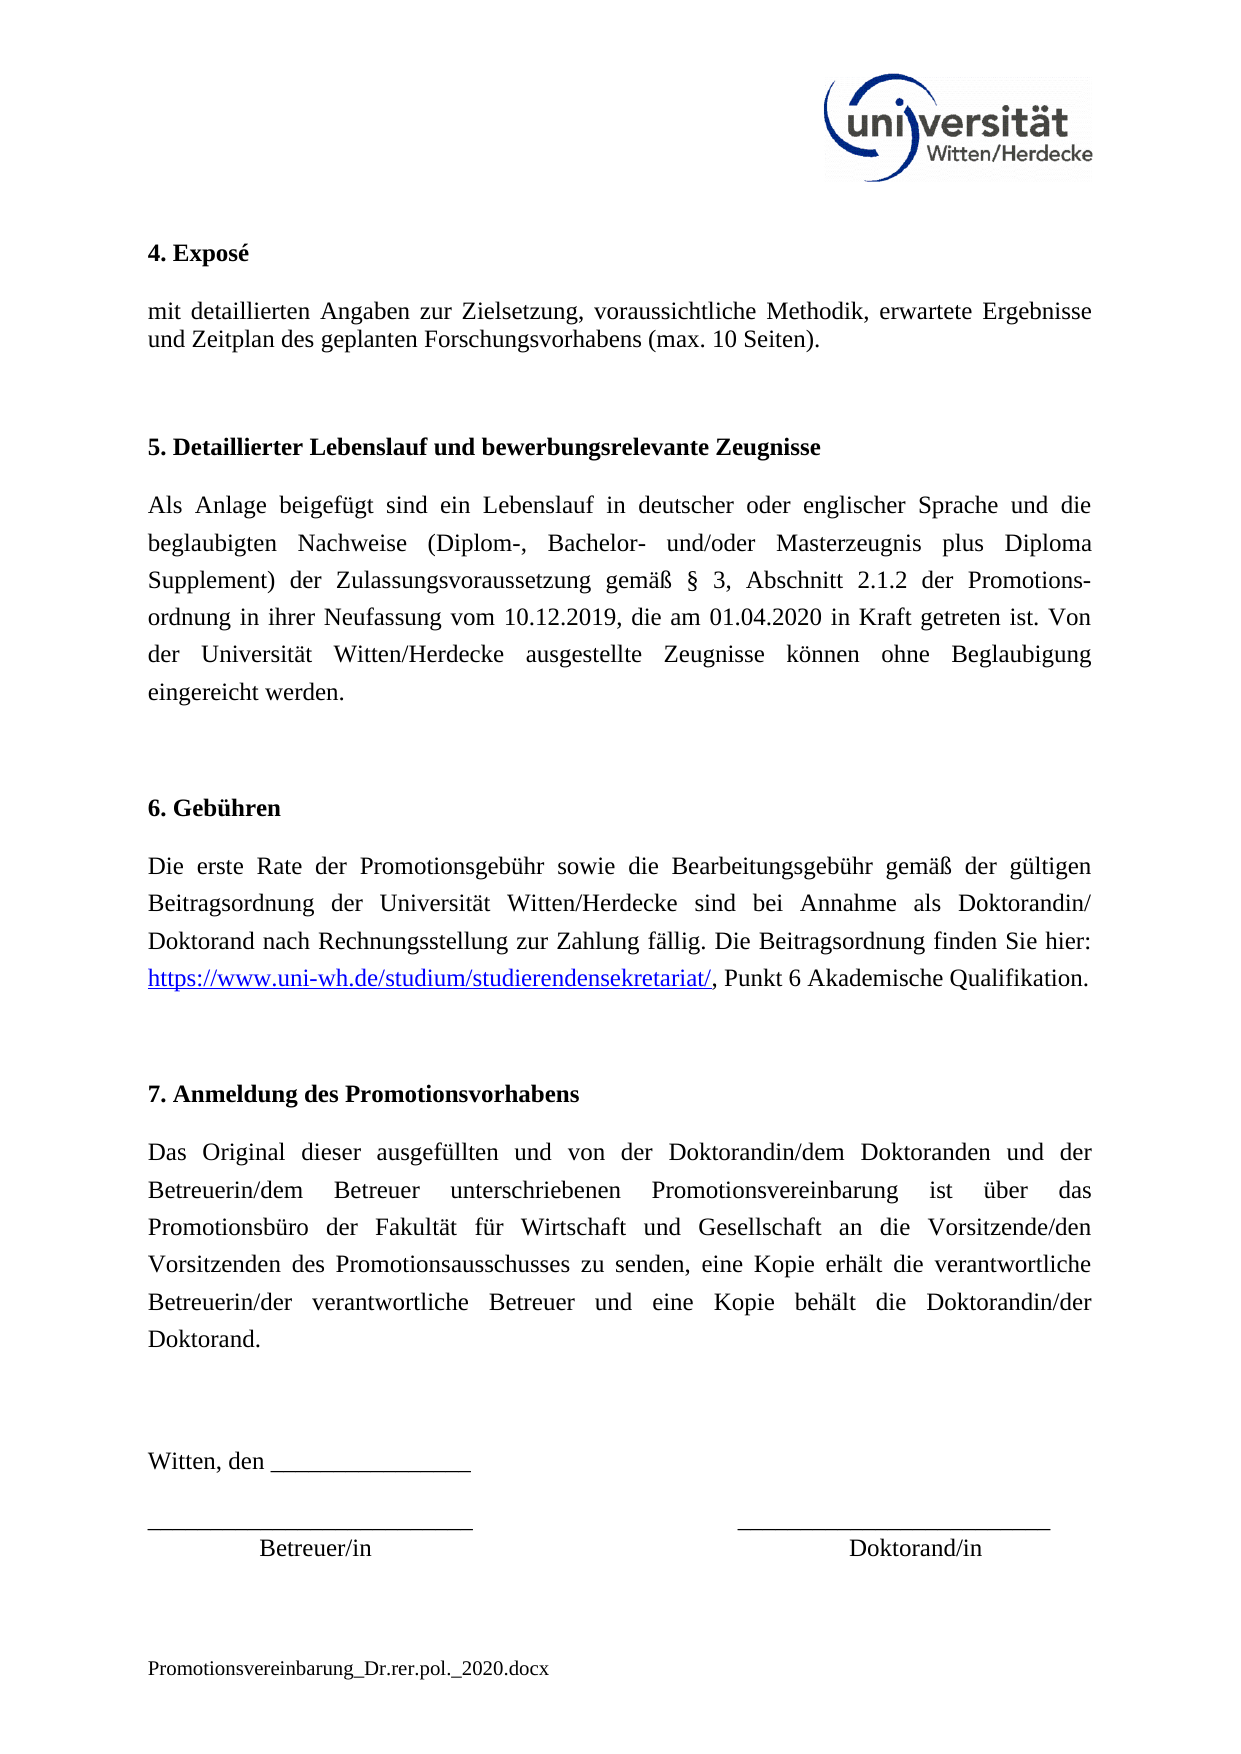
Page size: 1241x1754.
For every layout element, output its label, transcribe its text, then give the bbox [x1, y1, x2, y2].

picture [823, 73, 1093, 182]
text Das Original dieser ausgefüllten und von der Doktorandin/dem Doktoranden und der Betreuerin/dem Betreuer unterschriebenen Promotionsvereinbarung ist über das Promotionsbüro der Fakultät für Wirtschaft und Gesellschaft an die Vorsitzende/den Vorsitzenden des Promotionsausschusses zu senden, eine Kopie erhält die verantwortliche Betreuerin/der verantwortliche Betreuer und eine Kopie behält die Doktorandin/der Doktorand. [148, 1137, 1092, 1353]
text Die erste Rate der Promotionsgebühr sowie die Bearbeitungsgebühr gemäß der gültigen Beitragsordnung der Universität Witten/Herdecke sind bei Annahme als Doktorandin/ Doktorand nach Rechnungsstellung zur Zahlung fällig. Die Beitragsordnung finden Sie hier: https://www.uni-wh.de/studium/studierendensekretariat/, Punkt 6 Akademische Qualifikation. [148, 851, 1092, 992]
text __________________________ _________________________ [148, 1504, 1092, 1533]
text Betreuer/in Doktorand/in [148, 1533, 1092, 1562]
text 7. Anmeldung des Promotionsvorhabens [148, 1079, 1092, 1108]
text 6. Gebühren [148, 793, 1092, 822]
text Witten, den ________________ [148, 1446, 1092, 1475]
text 5. Detaillierter Lebenslauf und bewerbungsrelevante Zeugnisse [148, 432, 1092, 461]
text mit detaillierten Angaben zur Zielsetzung, voraussichtliche Methodik, erwartete Ergebnisse und Zeitplan des geplanten Forschungsvorhabens (max. 10 Seiten). [148, 296, 1092, 353]
text Als Anlage beigefügt sind ein Lebenslauf in deutscher oder englischer Sprache und die beglaubigten Nachweise (Diplom-, Bachelor- und/oder Masterzeugnis plus Diploma Supplement) der Zulassungsvoraussetzung gemäß § 3, Abschnitt 2.1.2 der Promotions-ordnung in ihrer Neufassung vom 10.12.2019, die am 01.04.2020 in Kraft getreten ist. Von der Universität Witten/Herdecke ausgestellte Zeugnisse können ohne Beglaubigung eingereicht werden. [148, 490, 1092, 706]
text 4. Exposé [148, 238, 1092, 266]
